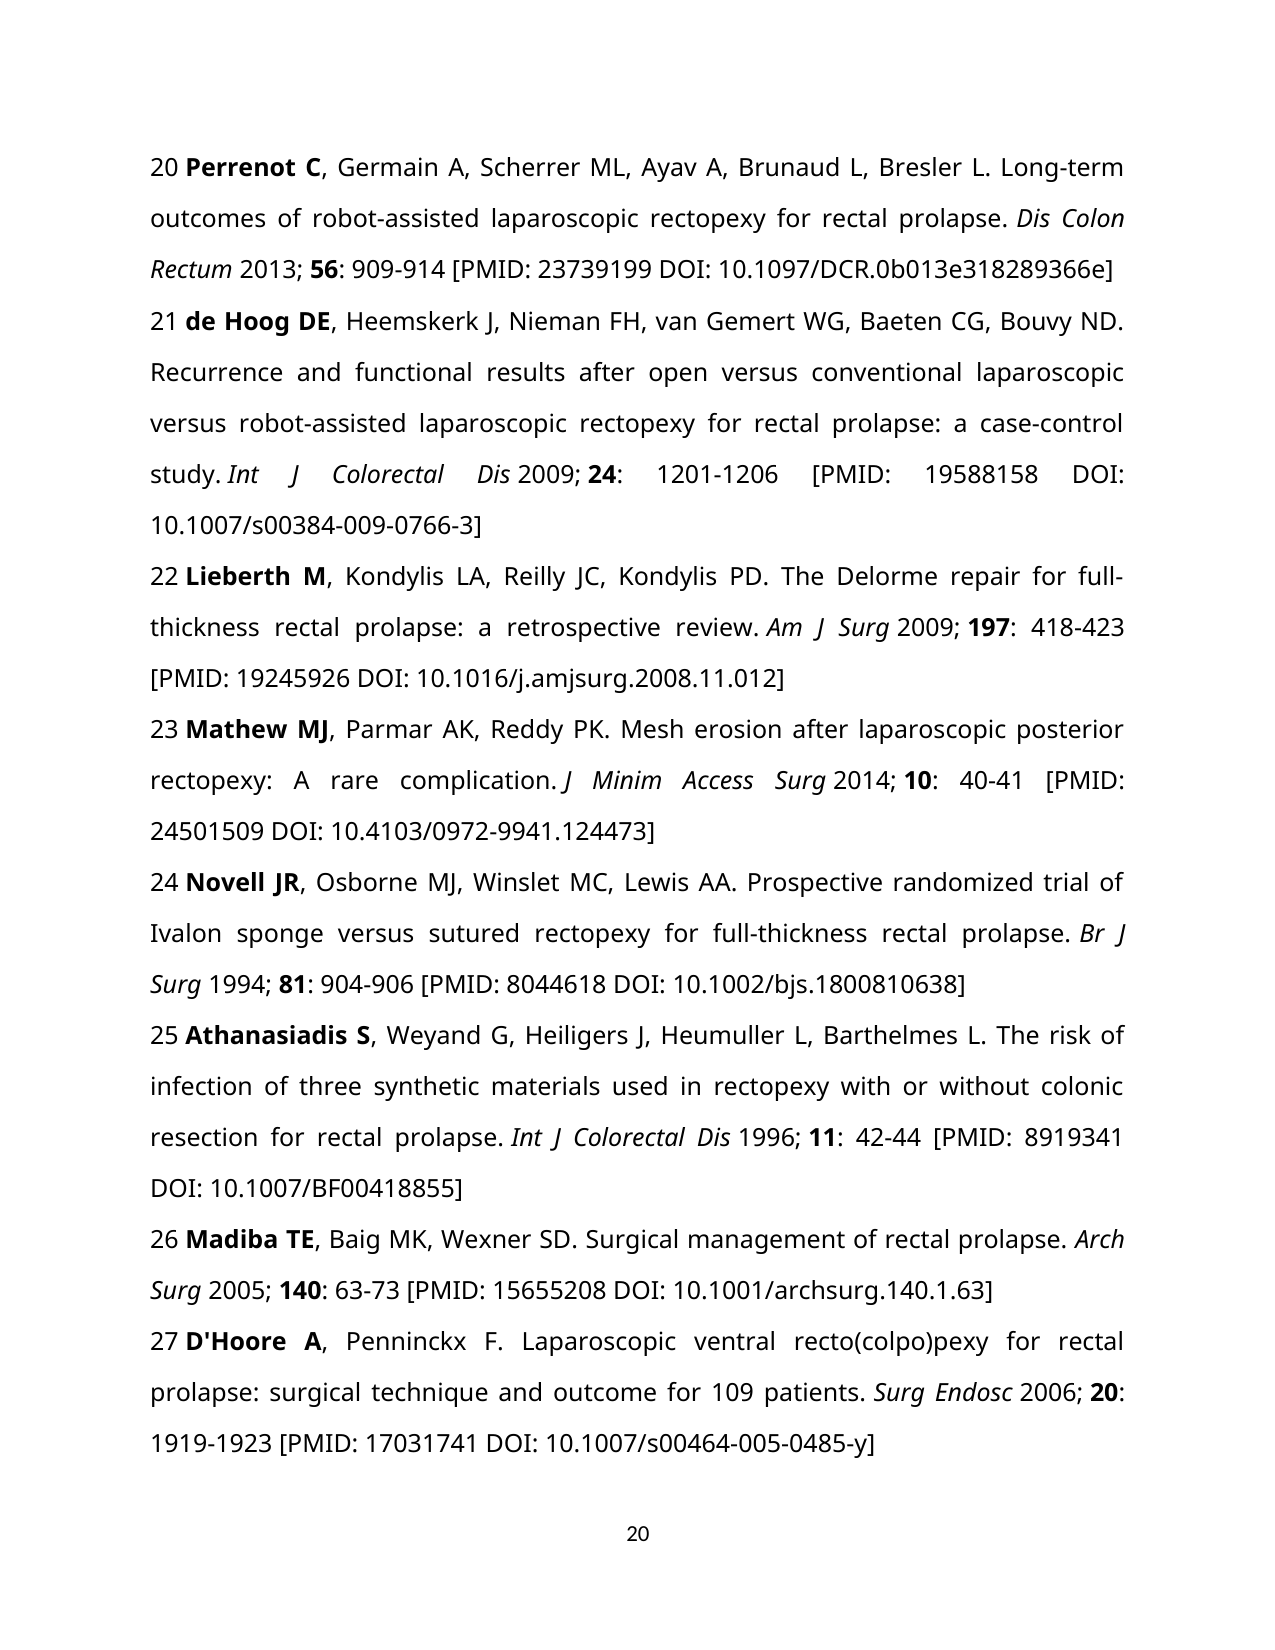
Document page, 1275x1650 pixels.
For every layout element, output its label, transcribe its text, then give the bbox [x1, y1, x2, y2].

text 20 Perrenot C, Germain A, Scherrer ML, Ayav A, Brunaud L, Bresler L. Long-term outcomes of robot-assisted laparoscopic rectopexy for rectal prolapse. Dis Colon Rectum 2013; 56: 909-914 [PMID: 23739199 DOI: 10.1097/DCR.0b013e318289366e] [150, 150, 1125, 286]
text 24 Novell JR, Osborne MJ, Winslet MC, Lewis AA. Prospective randomized trial of Ivalon sponge versus sutured rectopexy for full-thickness rectal prolapse. Br J Surg 1994; 81: 904-906 [PMID: 8044618 DOI: 10.1002/bjs.1800810638] [150, 864, 1125, 1001]
text 25 Athanasiadis S, Weyand G, Heiligers J, Heumuller L, Barthelmes L. The risk of infection of three synthetic materials used in rectopexy with or without colonic resection for rectal prolapse. Int J Colorectal Dis 1996; 11: 42-44 [PMID: 8919341 DOI: 10.1007/BF00418855] [150, 1018, 1125, 1205]
text 21 de Hoog DE, Heemskerk J, Nieman FH, van Gemert WG, Baeten CG, Bouvy ND. Recurrence and functional results after open versus conventional laparoscopic versus robot-assisted laparoscopic rectopexy for rectal prolapse: a case-control study. Int J Colorectal Dis 2009; 24: 1201-1206 [PMID: 19588158 DOI: 10.1007/s00384-009-0766-3] [150, 303, 1125, 541]
text 22 Lieberth M, Kondylis LA, Reilly JC, Kondylis PD. The Delorme repair for full-thickness rectal prolapse: a retrospective review. Am J Surg 2009; 197: 418-423 [PMID: 19245926 DOI: 10.1016/j.amjsurg.2008.11.012] [150, 558, 1125, 694]
text 23 Mathew MJ, Parmar AK, Reddy PK. Mesh erosion after laparoscopic posterior rectopexy: A rare complication. J Minim Access Surg 2014; 10: 40-41 [PMID: 24501509 DOI: 10.4103/0972-9941.124473] [150, 711, 1125, 848]
text 26 Madiba TE, Baig MK, Wexner SD. Surgical management of rectal prolapse. Arch Surg 2005; 140: 63-73 [PMID: 15655208 DOI: 10.1001/archsurg.140.1.63] [150, 1222, 1125, 1307]
text 27 D'Hoore A, Penninckx F. Laparoscopic ventral recto(colpo)pexy for rectal prolapse: surgical technique and outcome for 109 patients. Surg Endosc 2006; 20: 1919-1923 [PMID: 17031741 DOI: 10.1007/s00464-005-0485-y] [150, 1324, 1125, 1460]
